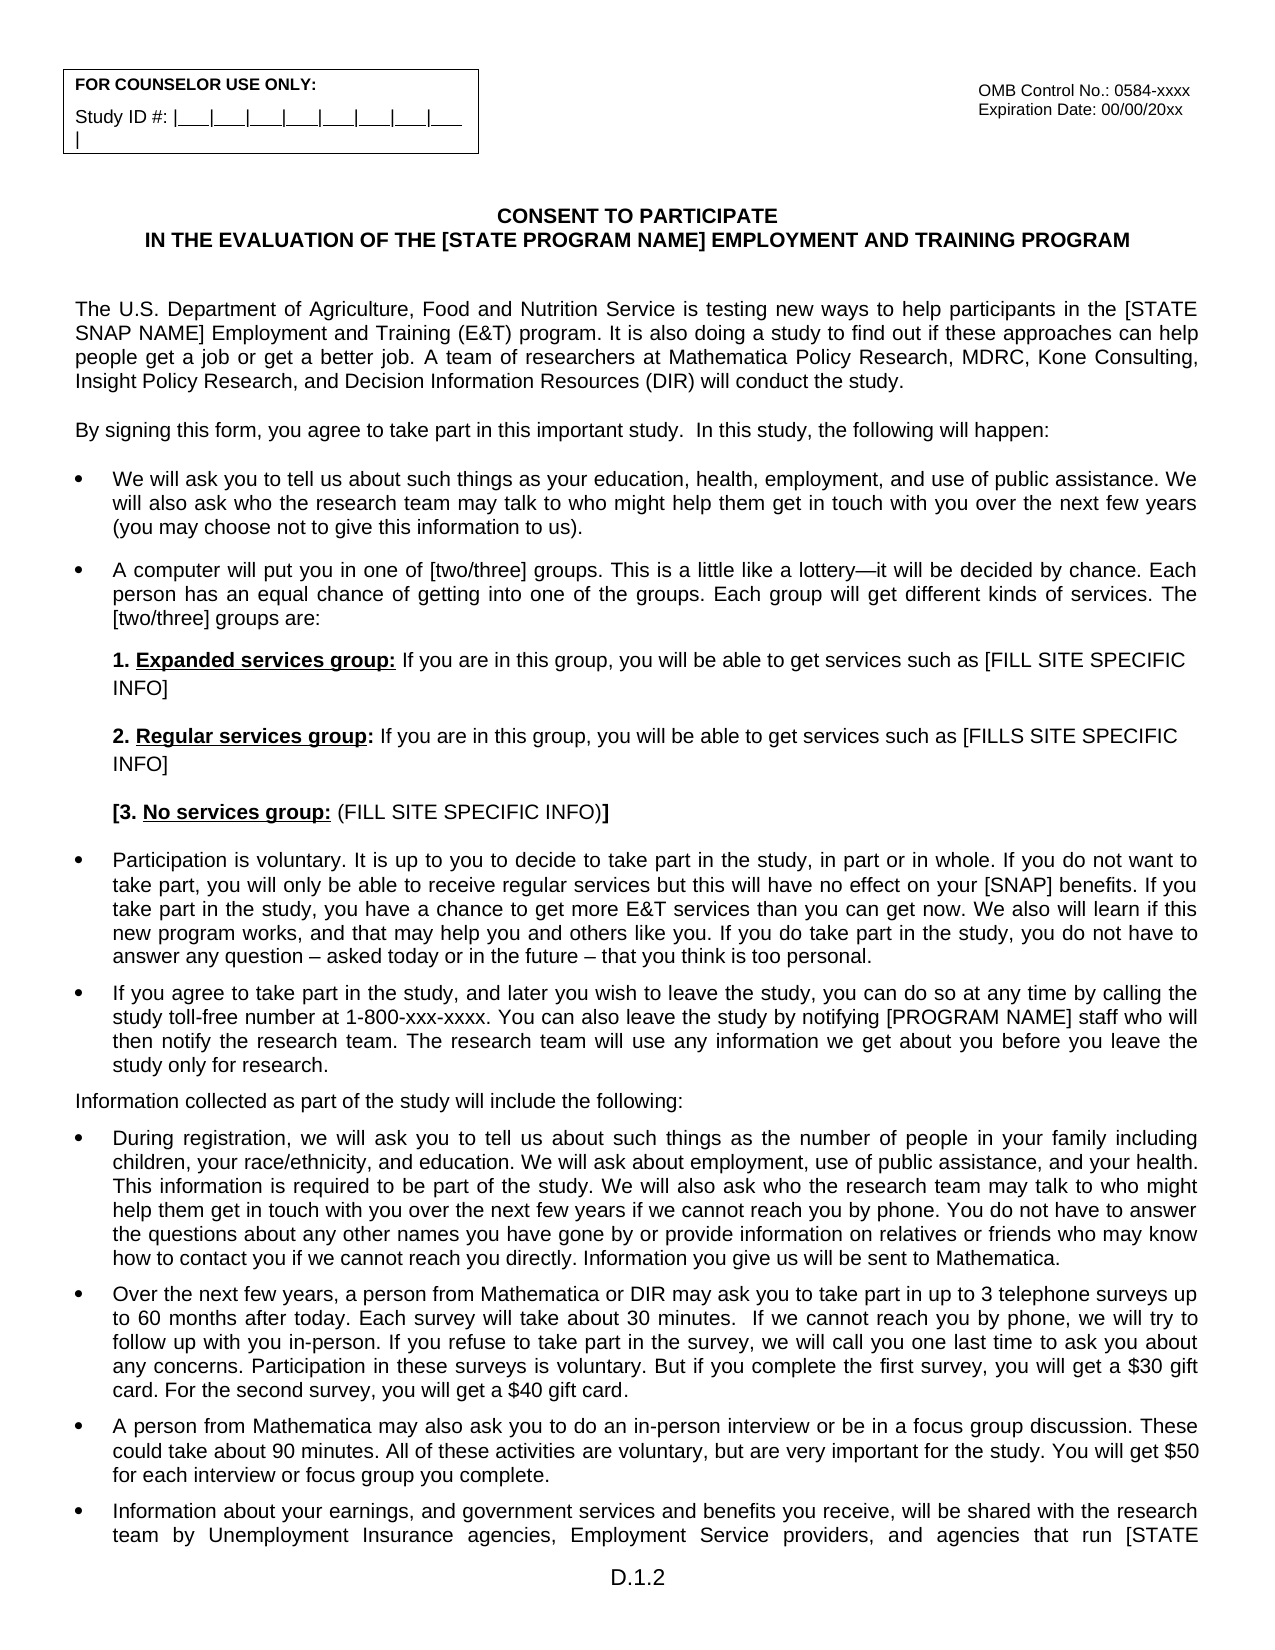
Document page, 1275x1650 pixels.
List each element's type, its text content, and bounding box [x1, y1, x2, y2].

list If you agree to take part in the study, and later you wish to leave the study, you can do so at any time by calling the study toll-free number at 1-800-xxx-xxxx. You can also leave the study by notifying [PROGRAM NAME] staff who will then notify the research team. The research team will use any information we get about you before you leave the study only for research. [75, 981, 1200, 1077]
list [75, 1499, 1200, 1547]
subtitle IN THE EVALUATION OF THE [STATE PROGRAM NAME] EMPLOYMENT AND TRAINING PROGRAM [75, 228, 1200, 252]
text [3. No services group: (FILL SITE SPECIFIC INFO)] [112, 800, 1200, 824]
text 1. Expanded services group: If you are in this group, you will be able to get services such as [FILL SITE SPECIFIC INFO] [112, 648, 1200, 700]
subtitle CONSENT TO PARTICIPATE [75, 204, 1200, 228]
list Over the next few years, a person from Mathematica or DIR may ask you to take part in up to 3 telephone surveys up to 60 months after today. Each survey will take about 30 minutes. If we cannot reach you by phone, we will try to follow up with you in-person. If you refuse to take part in the survey, we will call you one last time to ask you about any concerns. Participation in these surveys is voluntary. But if you complete the first survey, you will get a $30 gift card. For the second survey, you will get a $40 gift card. [75, 1282, 1200, 1402]
list During registration, we will ask you to tell us about such things as the number of people in your family including children, your race/ethnicity, and education. We will ask about employment, use of public assistance, and your health. This information is required to be part of the study. We will also ask who the research team may talk to who might help them get in touch with you over the next few years if we cannot reach you by phone. You do not have to answer the questions about any other names you have gone by or provide information on relatives or friends who may know how to contact you if we cannot reach you directly. Information you give us will be sent to Mathematica. [75, 1126, 1200, 1269]
list Participation is voluntary. It is up to you to decide to take part in the study, in part or in whole. If you do not want to take part, you will only be able to receive regular services but this will have no effect on your [SNAP] benefits. If you take part in the study, you have a chance to get more E&T services than you can get now. We also will learn if this new program works, and that may help you and others like you. If you do take part in the study, you do not have to answer any question – asked today or in the future – that you think is too personal. [75, 848, 1200, 968]
list A computer will put you in one of [two/three] groups. This is a little like a lottery—it will be decided by chance. Each person has an equal chance of getting into one of the groups. Each group will get different kinds of services. The [two/three] groups are: [75, 558, 1200, 629]
title The U.S. Department of Agriculture, Food and Nutrition Service is testing new ways to help participants in the [STATE SNAP NAME] Employment and Training (E&T) program. It is also doing a study to find out if these approaches can help people get a job or get a better job. A team of researchers at Mathematica Policy Research, MDRC, Kone Consulting, Insight Policy Research, and Decision Information Resources (DIR) will conduct the study. [75, 297, 1200, 393]
list A person from Mathematica may also ask you to do an in-person interview or be in a focus group discussion. These could take about 90 minutes. All of these activities are voluntary, but are very important for the study. You will get $50 for each interview or focus group you complete. [75, 1414, 1200, 1486]
title By signing this form, you agree to take part in this important study. In this study, the following will happen: [75, 418, 1200, 442]
table_header FOR COUNSELOR USE ONLY: Study ID #: | | | | | | | | | [64, 70, 478, 153]
list We will ask you to tell us about such things as your education, health, employment, and use of public assistance. We will also ask who the research team may talk to who might help them get in touch with you over the next few years (you may choose not to give this information to us). [75, 467, 1200, 539]
text 2. Regular services group: If you are in this group, you will be able to get services such as [FILLS SITE SPECIFIC INFO] [112, 724, 1200, 776]
text Information collected as part of the study will include the following: [75, 1089, 1200, 1113]
